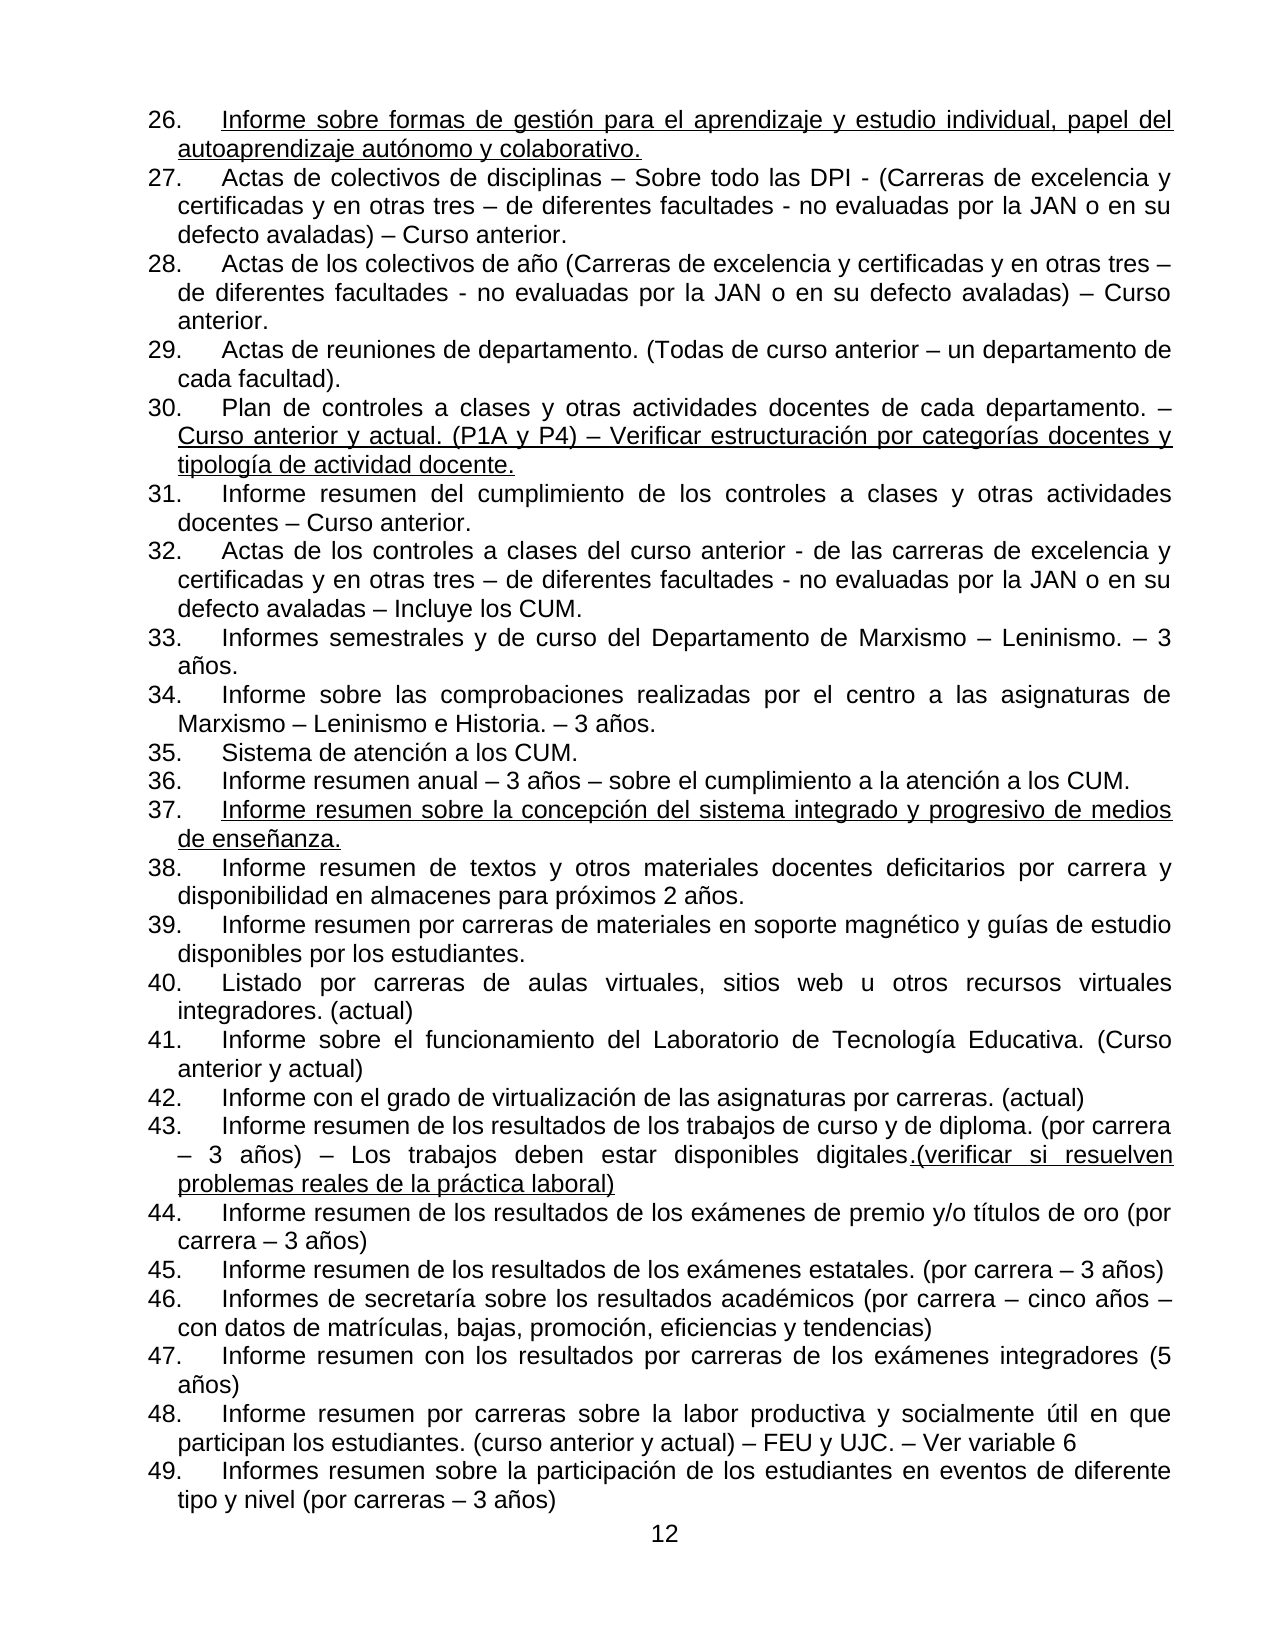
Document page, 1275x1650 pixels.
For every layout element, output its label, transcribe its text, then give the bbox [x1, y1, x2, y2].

list Informe sobre el funcionamiento del Laboratorio de Tecnología Educativa. (Curso anterior y actual) [148, 1025, 1173, 1082]
list Actas de los colectivos de año (Carreras de excelencia y certificadas y en otras tres – de diferentes facultades - no evaluadas por la JAN o en su defecto avaladas) – Curso anterior. [148, 249, 1173, 335]
list Informe resumen del cumplimiento de los controles a clases y otras actividades docentes – Curso anterior. [148, 479, 1173, 536]
list Informes de secretaría sobre los resultados académicos (por carrera – cinco años – con datos de matrículas, bajas, promoción, eficiencias y tendencias) [148, 1284, 1173, 1341]
list Actas de colectivos de disciplinas – Sobre todo las DPI - (Carreras de excelencia y certificadas y en otras tres – de diferentes facultades - no evaluadas por la JAN o en su defecto avaladas) – Curso anterior. [148, 162, 1173, 249]
list Informes resumen sobre la participación de los estudiantes en eventos de diferente tipo y nivel (por carreras – 3 años) [148, 1456, 1173, 1514]
list Actas de reuniones de departamento. (Todas de curso anterior – un departamento de cada facultad). [148, 335, 1173, 392]
list Plan de controles a clases y otras actividades docentes de cada departamento. – Curso anterior y actual. (P1A y P4) – Verificar estructuración por categorías docentes y tipología de actividad docente. [148, 392, 1173, 479]
list Informe resumen de los resultados de los exámenes de premio y/o títulos de oro (por carrera – 3 años) [148, 1197, 1173, 1255]
list Informe resumen sobre la concepción del sistema integrado y progresivo de medios de enseñanza. [148, 795, 1173, 852]
list Informe resumen con los resultados por carreras de los exámenes integradores (5 años) [148, 1341, 1173, 1399]
list Informe resumen por carreras sobre la labor productiva y socialmente útil en que participan los estudiantes. (curso anterior y actual) – FEU y UJC. – Ver variable 6 [148, 1399, 1173, 1456]
list Informe resumen anual – 3 años – sobre el cumplimiento a la atención a los CUM. [148, 766, 1173, 795]
list Listado por carreras de aulas virtuales, sitios web u otros recursos virtuales integradores. (actual) [148, 967, 1173, 1025]
list Sistema de atención a los CUM. [148, 737, 1173, 766]
list Informe con el grado de virtualización de las asignaturas por carreras. (actual) [148, 1082, 1173, 1111]
list Informe resumen de los resultados de los exámenes estatales. (por carrera – 3 años) [148, 1255, 1173, 1284]
list Informe sobre formas de gestión para el aprendizaje y estudio individual, papel del autoaprendizaje autónomo y colaborativo. [148, 105, 1173, 162]
list Informe resumen por carreras de materiales en soporte magnético y guías de estudio disponibles por los estudiantes. [148, 910, 1173, 967]
list Actas de los controles a clases del curso anterior - de las carreras de excelencia y certificadas y en otras tres – de diferentes facultades - no evaluadas por la JAN o en su defecto avaladas – Incluye los CUM. [148, 536, 1173, 622]
list Informes semestrales y de curso del Departamento de Marxismo – Leninismo. – 3 años. [148, 622, 1173, 680]
list Informe resumen de los resultados de los trabajos de curso y de diploma. (por carrera – 3 años) – Los trabajos deben estar disponibles digitales.(verificar si resuelven problemas reales de la práctica laboral) [148, 1111, 1173, 1197]
list Informe resumen de textos y otros materiales docentes deficitarios por carrera y disponibilidad en almacenes para próximos 2 años. [148, 852, 1173, 910]
list Informe sobre las comprobaciones realizadas por el centro a las asignaturas de Marxismo – Leninismo e Historia. – 3 años. [148, 680, 1173, 737]
